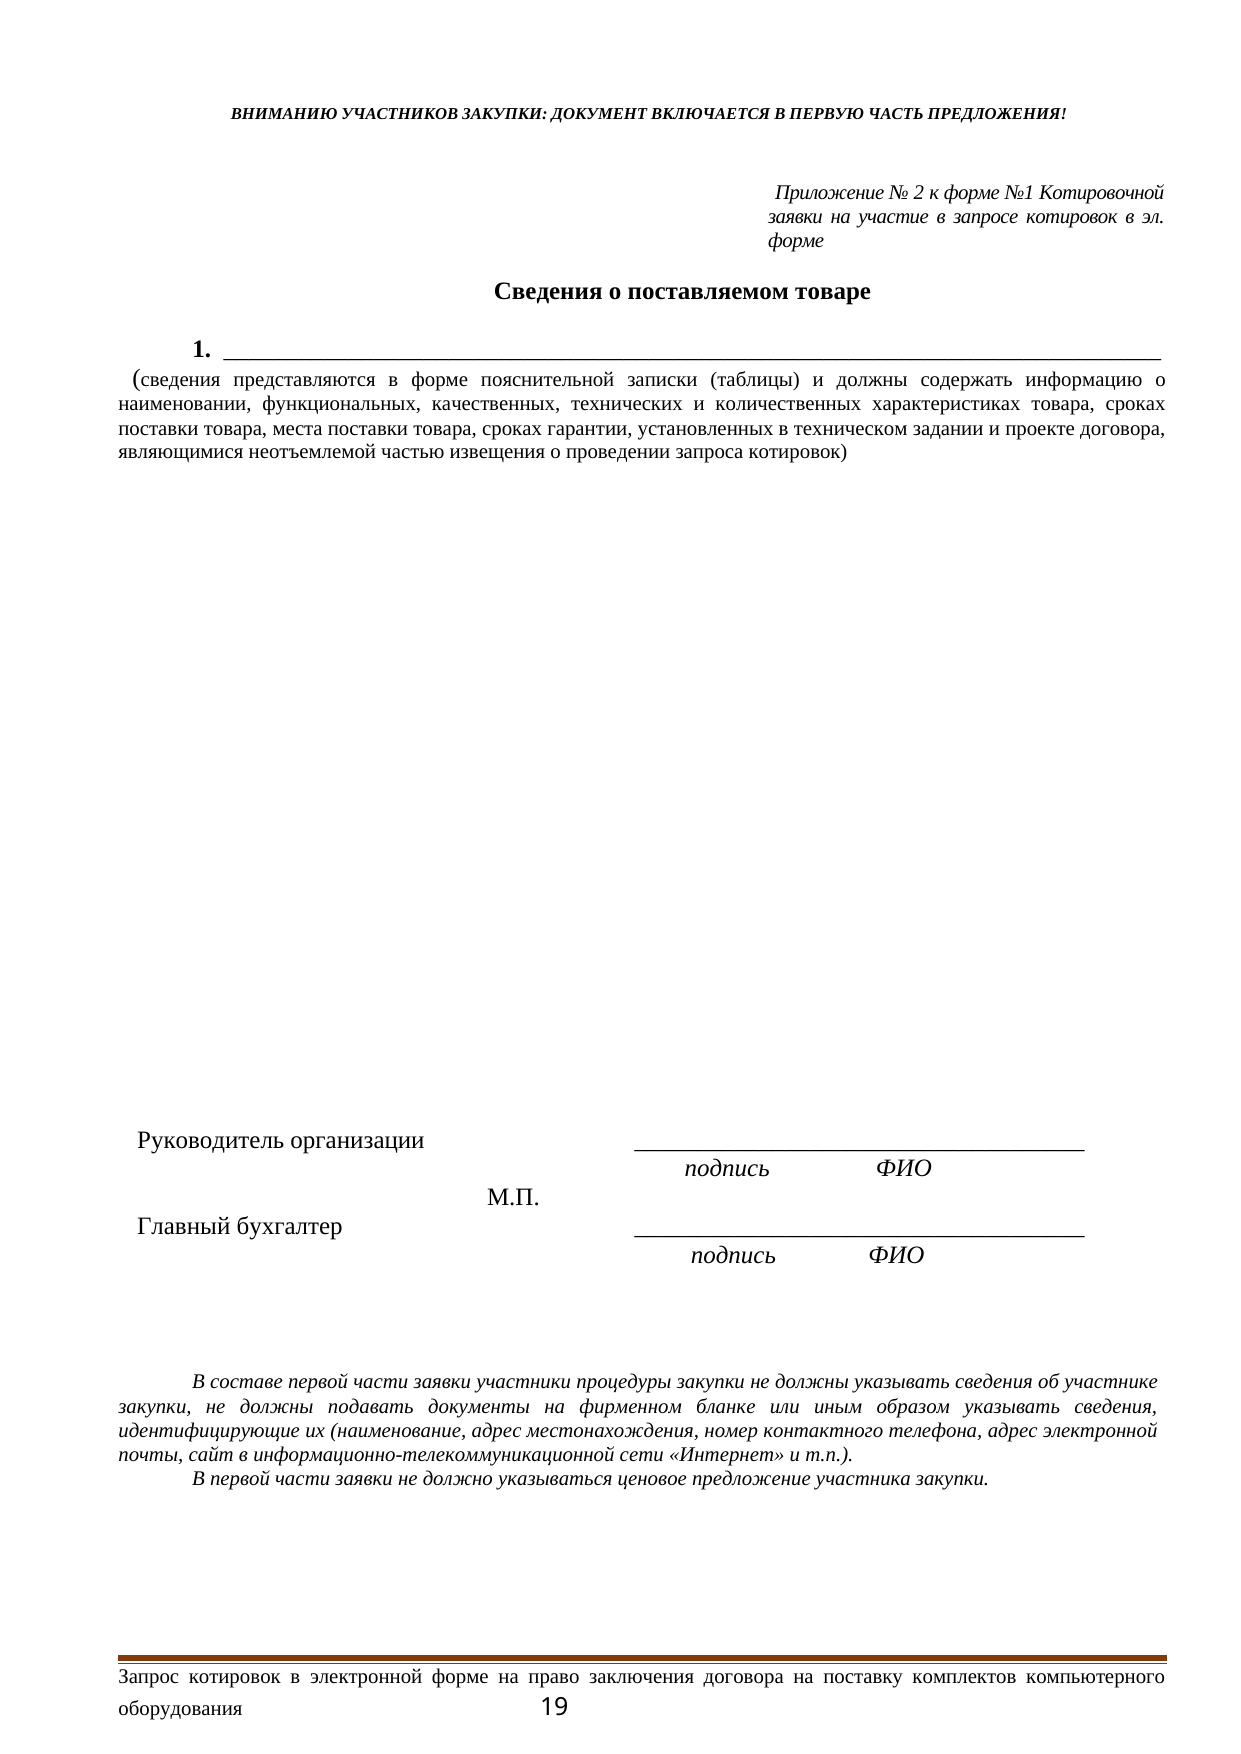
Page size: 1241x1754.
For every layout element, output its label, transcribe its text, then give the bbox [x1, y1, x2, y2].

text (сведения представляются в форме пояснительной записки (таблицы) и должны содержать информацию о наименовании, функциональных, качественных, технических и количественных характеристиках товара, сроках поставки товара, места поставки товара, сроках гарантии, установленных в техническом задании и проекте договора, являющимися неотъемлемой частью извещения о проведении запроса котировок) [118, 363, 1167, 463]
text Главный бухгалтер ____________________________________ [118, 1211, 1167, 1240]
text Сведения о поставляемом товаре [118, 276, 1167, 305]
text Приложение № 2 к форме №1 Котировочной заявки на участие в запросе котировок в эл. форме [768, 180, 1167, 252]
text Руководитель организации ____________________________________ [118, 1125, 1167, 1153]
text В составе первой части заявки участники процедуры закупки не должны указывать сведения об участнике закупки, не должны подавать документы на фирменном бланке или иным образом указывать сведения, идентифицирующие их (наименование, адрес местонахождения, номер контактного телефона, адрес электронной почты, сайт в информационно-телекоммуникационной сети «Интернет» и т.п.). [118, 1369, 1161, 1466]
text подпись ФИО [118, 1240, 1167, 1297]
text В первой части заявки не должно указываться ценовое предложение участника закупки. [118, 1466, 1161, 1490]
text М.П. [118, 1182, 1167, 1211]
text подпись ФИО [118, 1153, 1167, 1182]
text 1. ___________________________________________________________________________ [118, 334, 1167, 363]
text ВНИМАНИЮ УЧАСТНИКОВ ЗАКУПКИ: ДОКУМЕНТ ВКЛЮЧАЕТСЯ В ПЕРВУЮ ЧАСТЬ ПРЕДЛОЖЕНИЯ! [118, 103, 1167, 123]
